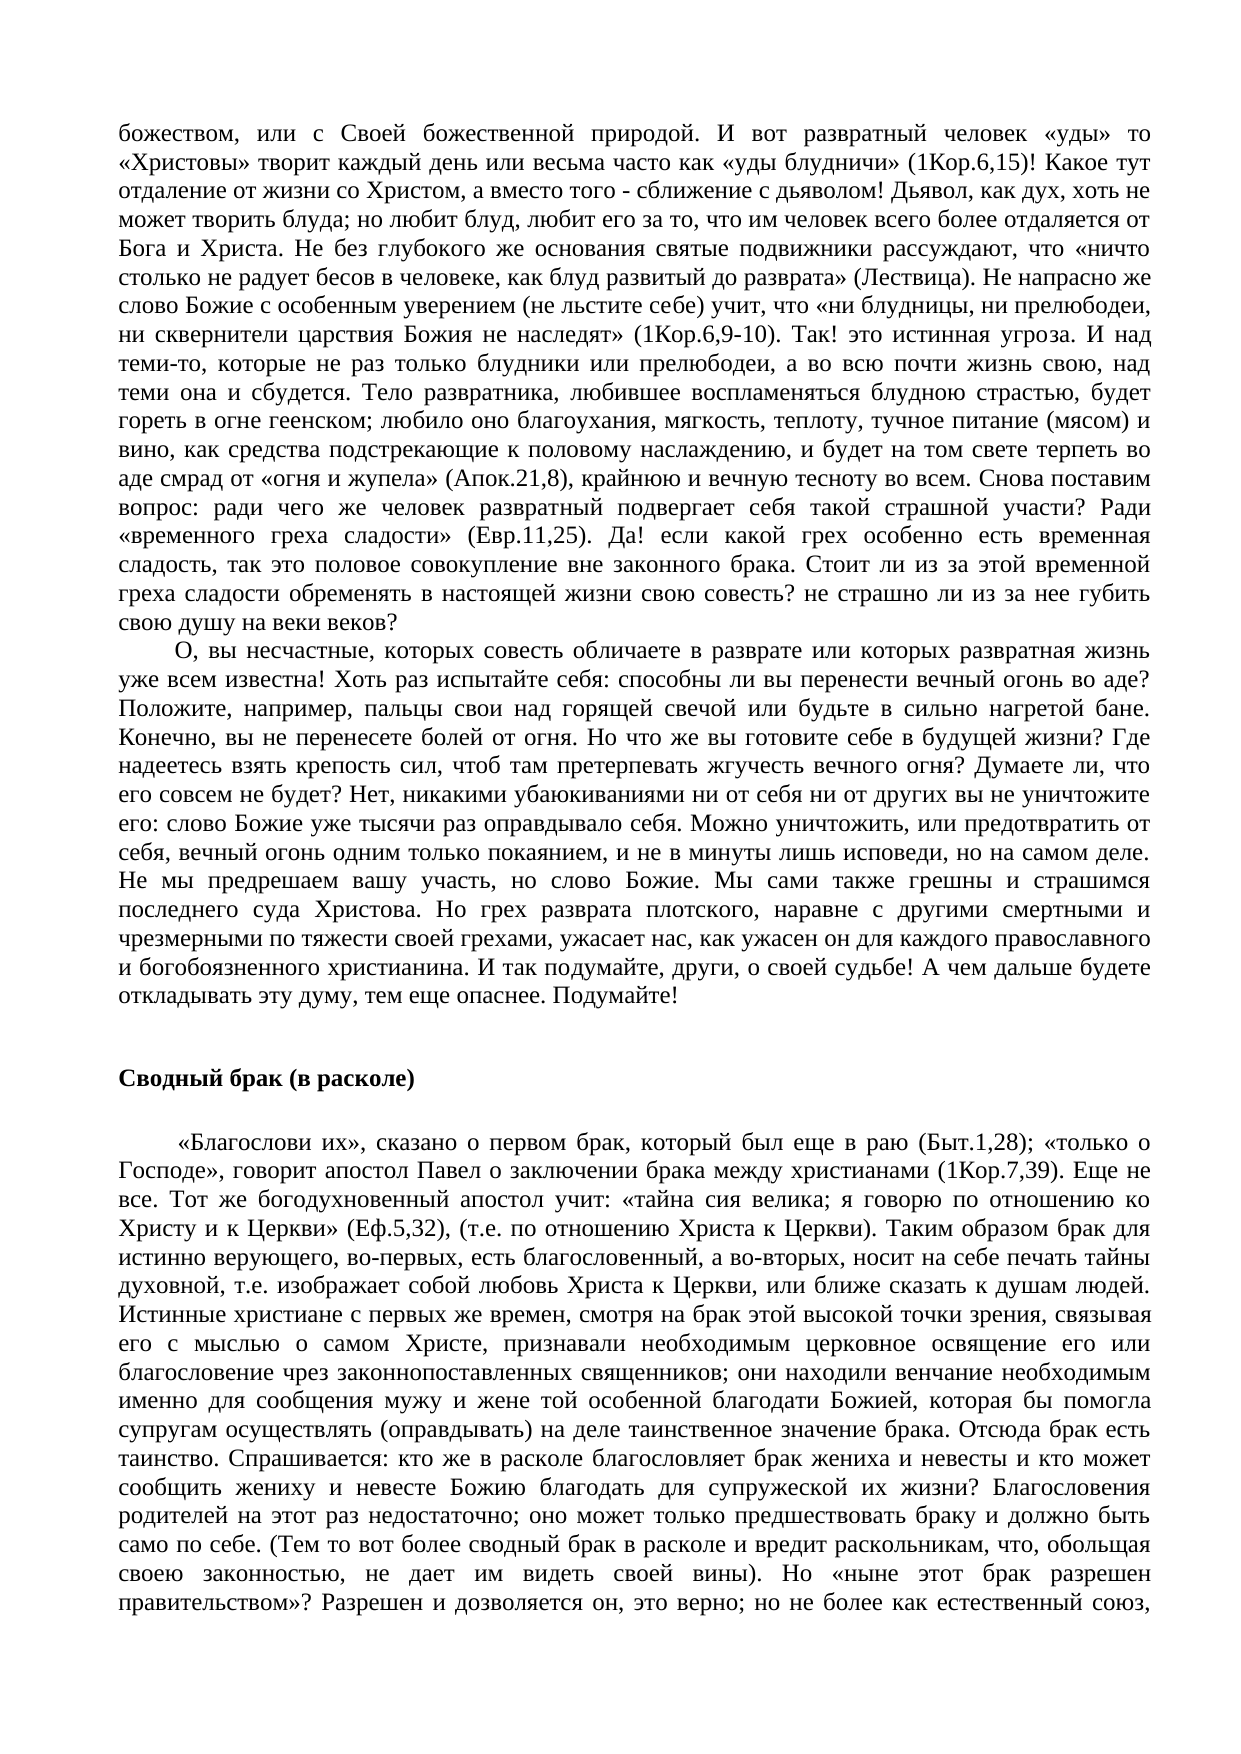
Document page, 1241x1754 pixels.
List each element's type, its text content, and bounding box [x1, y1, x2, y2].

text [118, 118, 1152, 636]
subtitle Сводный брак (в расколе) [118, 1063, 1152, 1092]
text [118, 1127, 1152, 1616]
text О, вы несчастные, которых совесть обличаете в разврате или которых развратная жизнь уже всем известна! Хоть раз испытайте себя: способны ли вы перенести вечный огонь во аде? Положите, например, пальцы свои над горящей свечой или будьте в сильно нагретой бане. Конечно, вы не перенесете болей от огня. Но что же вы готовите себе в будущей жизни? Где надеетесь взять крепость сил, чтоб там претерпевать жгучесть вечного огня? Думаете ли, что его совсем не будет? Нет, никакими убаюкиваниями ни от себя ни от других вы не уничтожите его: слово Божие уже тысячи раз оправдывало себя. Можно уничтожить, или предотвратить от себя, вечный огонь одним только покаянием, и не в минуты лишь исповеди, но на самом деле. Не мы предрешаем вашу участь, но слово Божие. Мы сами также грешны и страшимся последнего суда Христова. Но грех разврата плотского, наравне с другими смертными и чрезмерными по тяжести своей грехами, ужасает нас, как ужасен он для каждого православного и богобоязненного христианина. И так подумайте, други, о своей судьбе! А чем дальше будете откладывать эту думу, тем еще опаснее. Подумайте! [118, 636, 1152, 1009]
